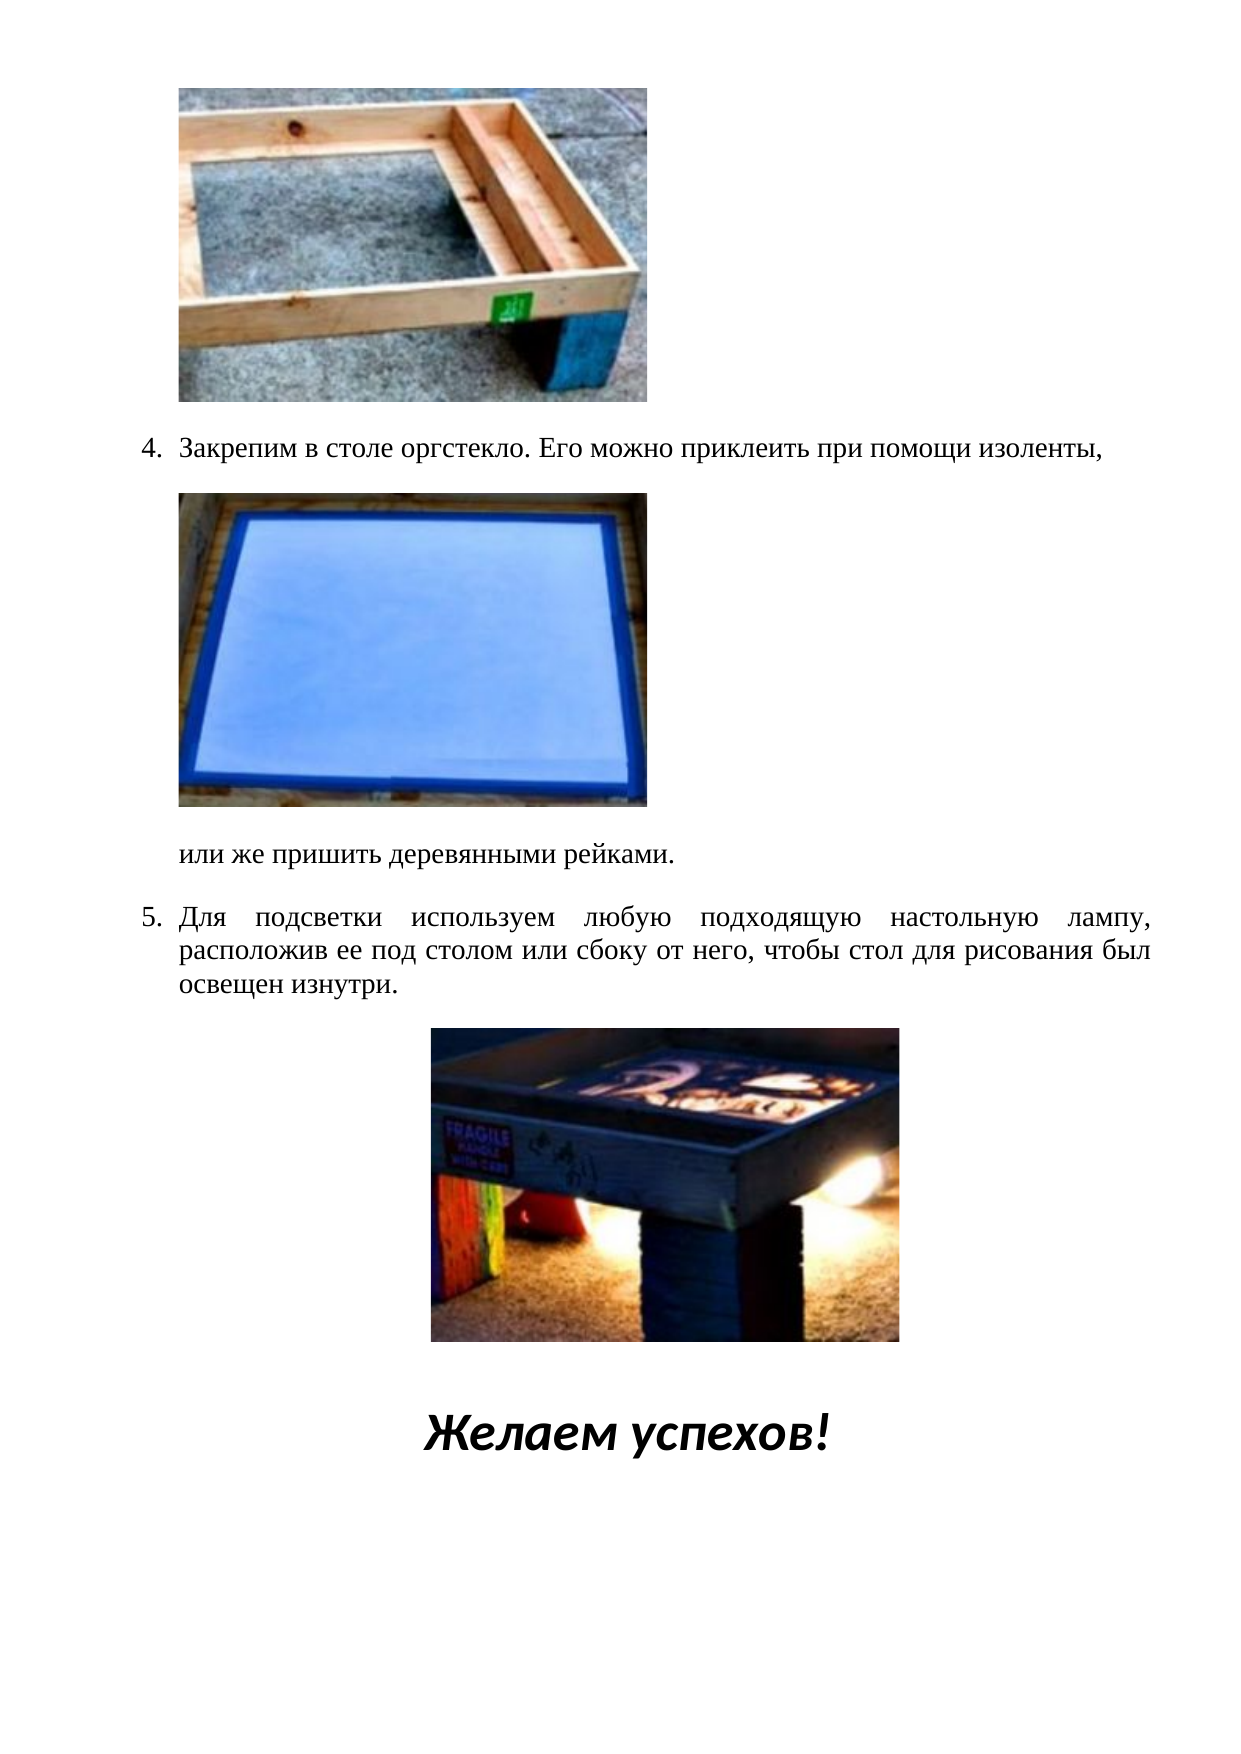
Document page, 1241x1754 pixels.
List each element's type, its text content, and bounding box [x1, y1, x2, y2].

picture [178, 88, 648, 402]
picture [430, 1028, 900, 1342]
list Закрепим в столе оргстекло. Его можно приклеить при помощи изоленты, [141, 430, 1152, 464]
text или же пришить деревянными рейками. [178, 836, 1152, 870]
list Для подсветки используем любую подходящую настольную лампу, расположив ее под столом или сбоку от него, чтобы стол для рисования был освещен изнутри. [141, 899, 1152, 999]
text Желаем успехов! [103, 1398, 1152, 1464]
picture [178, 493, 648, 807]
